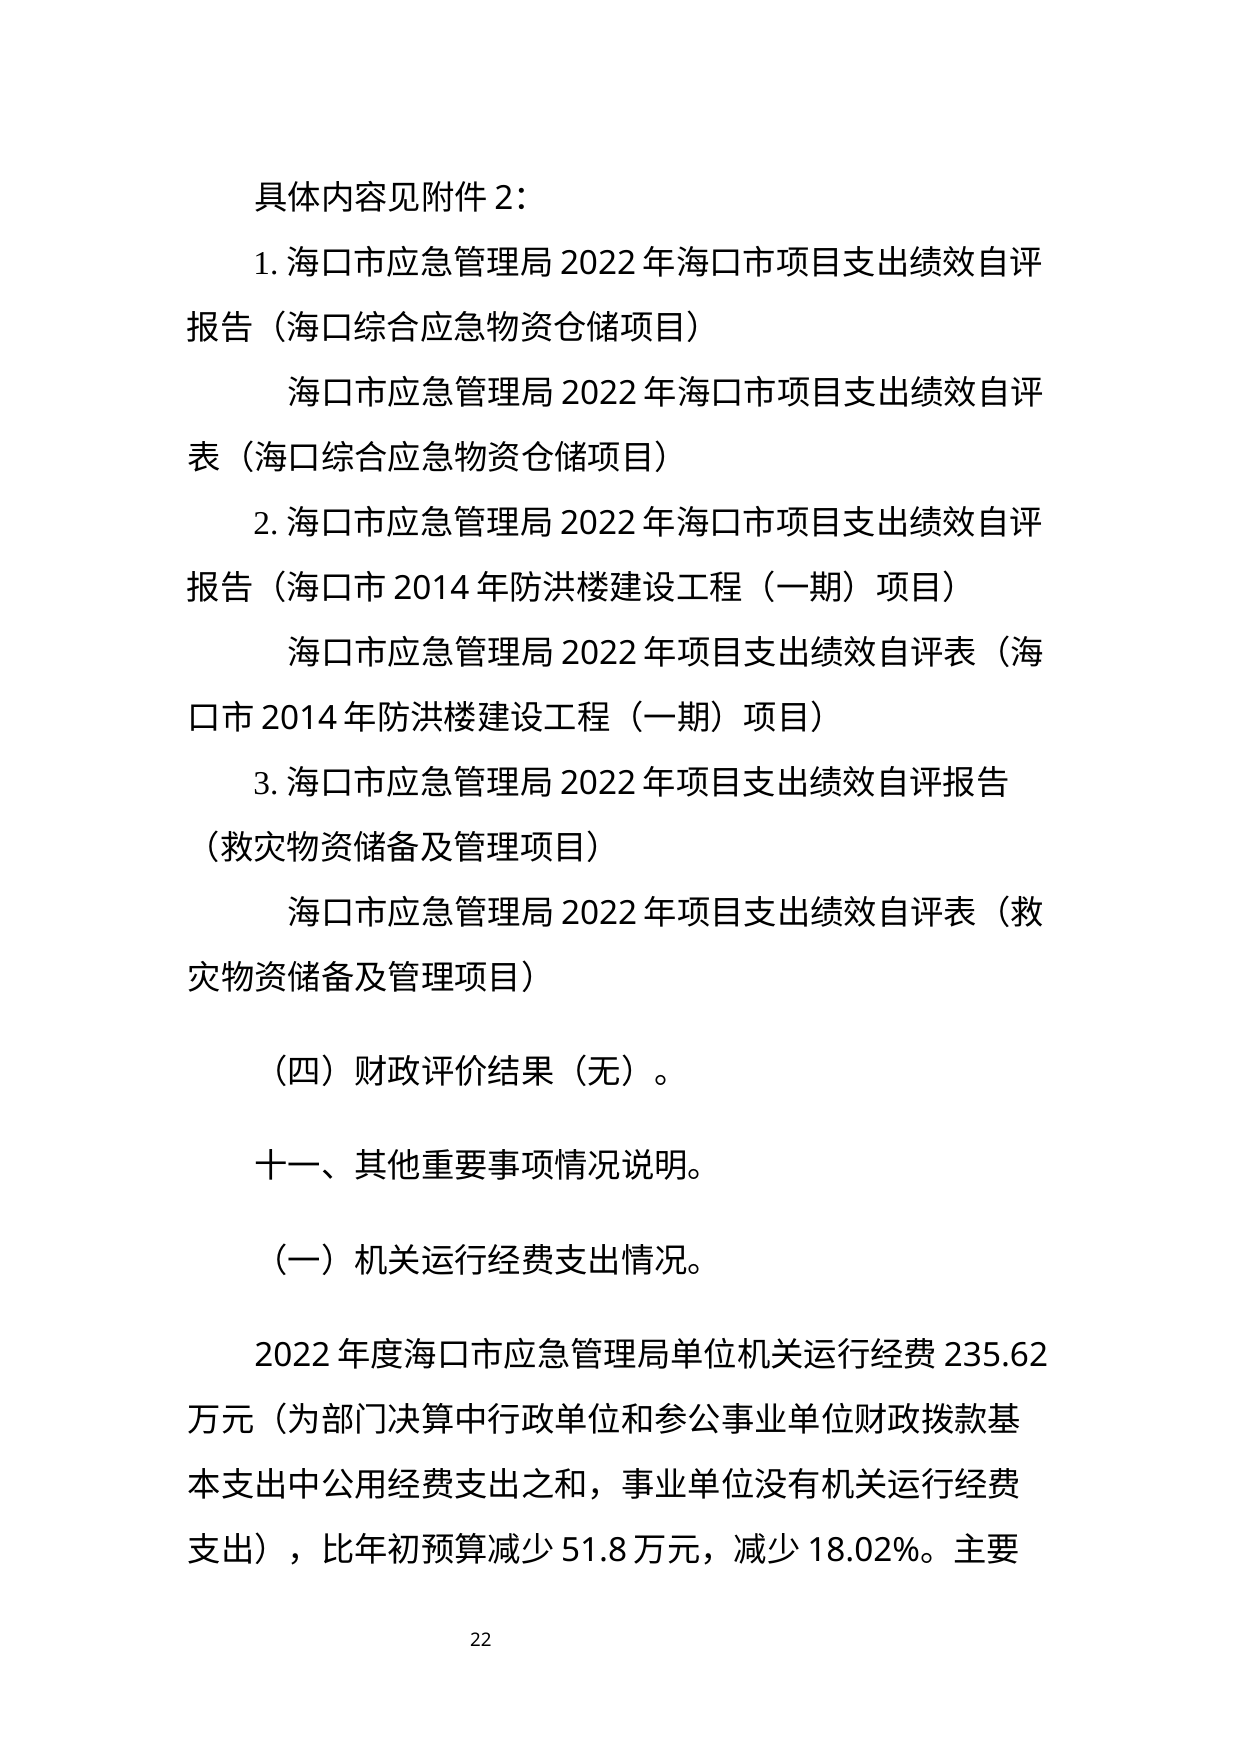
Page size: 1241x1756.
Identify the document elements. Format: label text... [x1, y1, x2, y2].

text 具体内容见附件2： [187, 163, 1053, 228]
text （四）财政评价结果（无）。 [187, 1037, 1053, 1102]
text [187, 1319, 1053, 1579]
text 海口市应急管理局2022年海口市项目支出绩效自评表（海口综合应急物资仓储项目） [187, 358, 1053, 488]
text （一）机关运行经费支出情况。 [187, 1225, 1053, 1290]
list 海口市应急管理局2022年海口市项目支出绩效自评报告（海口综合应急物资仓储项目） [186, 228, 1053, 358]
text 海口市应急管理局2022年项目支出绩效自评表（海口市2014年防洪楼建设工程（一期）项目） [187, 618, 1053, 748]
text 十一、其他重要事项情况说明。 [187, 1131, 1053, 1196]
list 海口市应急管理局2022年项目支出绩效自评报告（救灾物资储备及管理项目） [186, 748, 1053, 878]
list 海口市应急管理局2022年海口市项目支出绩效自评报告（海口市2014年防洪楼建设工程（一期）项目） [186, 488, 1053, 618]
text 海口市应急管理局2022年项目支出绩效自评表（救灾物资储备及管理项目） [187, 878, 1053, 1008]
